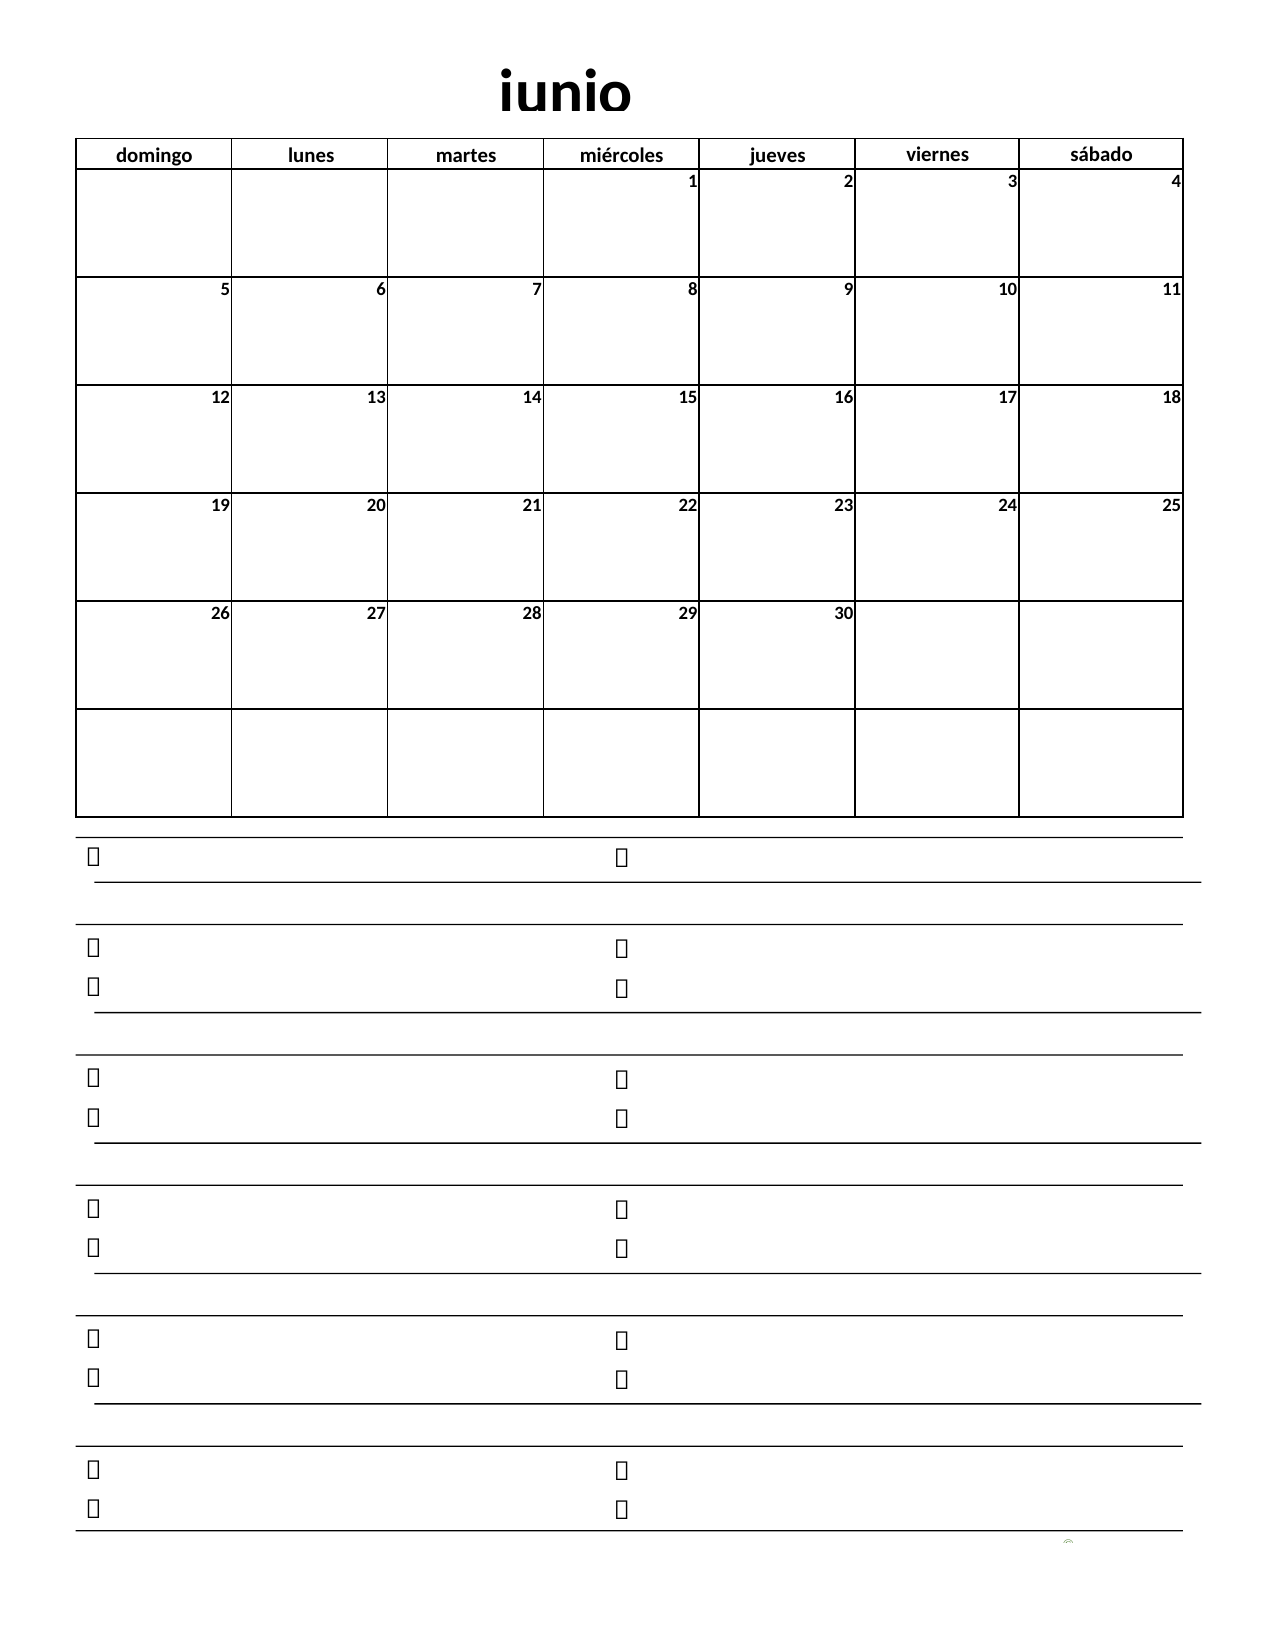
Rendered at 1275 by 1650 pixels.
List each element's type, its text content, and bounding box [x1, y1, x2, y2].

text   [85, 1099, 1196, 1136]
table_cell 5 [77, 278, 231, 384]
table_cell 27 [232, 602, 387, 708]
table_cell [1020, 710, 1182, 816]
table_header domingo [77, 139, 231, 168]
text   [85, 888, 1196, 967]
table_cell 17 [856, 386, 1018, 492]
text   [85, 1409, 1196, 1488]
text   [85, 1279, 1196, 1358]
text   [85, 1018, 1196, 1097]
table_header sábado [1020, 139, 1182, 168]
text   [85, 1230, 1196, 1267]
table_cell 25 [1020, 494, 1182, 600]
table_cell 21 [388, 494, 543, 600]
table_cell [700, 710, 854, 816]
table_cell 6 [232, 278, 387, 384]
table_cell 29 [544, 602, 698, 708]
table_cell 22 [544, 494, 698, 600]
table_cell 18 [1020, 386, 1182, 492]
table_header jueves [700, 139, 854, 168]
table_cell 9 [700, 278, 854, 384]
table_cell 14 [388, 386, 543, 492]
table_cell 13 [232, 386, 387, 492]
table_cell [232, 170, 387, 276]
table_cell 20 [232, 494, 387, 600]
table_cell [77, 170, 231, 276]
table_cell 2 [700, 170, 854, 276]
table_cell [77, 710, 231, 816]
table_cell 15 [544, 386, 698, 492]
table_cell 1 [544, 170, 698, 276]
table_cell 19 [77, 494, 231, 600]
table_header lunes [232, 139, 387, 168]
table_cell [856, 602, 1018, 708]
table_cell 7 [388, 278, 543, 384]
table_cell 11 [1020, 278, 1182, 384]
table_cell 10 [856, 278, 1018, 384]
text   [85, 838, 1196, 875]
table_cell 26 [77, 602, 231, 708]
table_cell 12 [77, 386, 231, 492]
table_cell [388, 170, 543, 276]
table_cell 8 [544, 278, 698, 384]
text   [85, 969, 1196, 1006]
table_cell 24 [856, 494, 1018, 600]
table_cell [856, 710, 1018, 816]
table_cell 16 [700, 386, 854, 492]
table_cell [388, 710, 543, 816]
table_cell 23 [700, 494, 854, 600]
table_header viernes [856, 139, 1018, 168]
text   [85, 1149, 1196, 1227]
table_cell [1020, 602, 1182, 708]
table_cell [544, 710, 698, 816]
text   [85, 1491, 1196, 1527]
table_header martes [388, 139, 543, 168]
table_cell 3 [856, 170, 1018, 276]
table_header miércoles [544, 139, 698, 168]
text   [85, 1360, 1196, 1397]
table_cell 28 [388, 602, 543, 708]
table_cell 4 [1020, 170, 1182, 276]
table_cell 30 [700, 602, 854, 708]
table_cell [232, 710, 387, 816]
